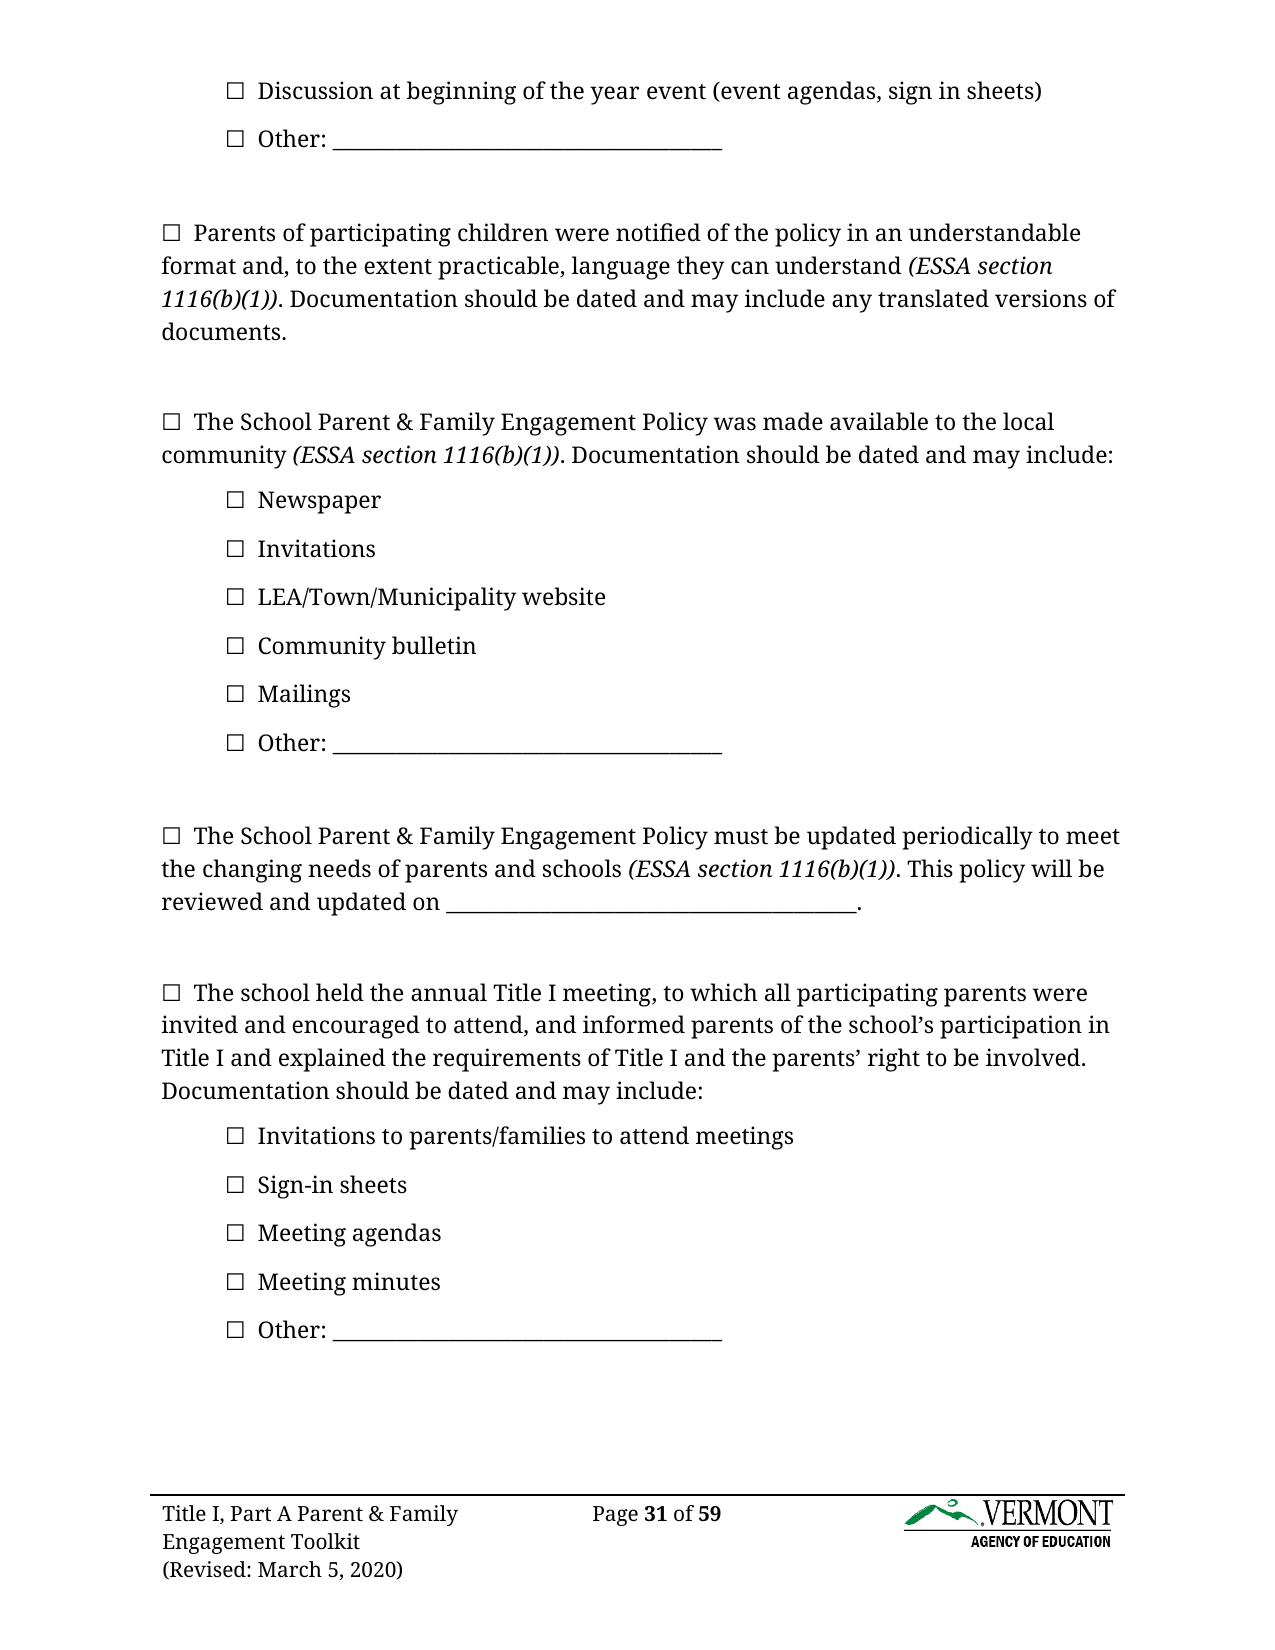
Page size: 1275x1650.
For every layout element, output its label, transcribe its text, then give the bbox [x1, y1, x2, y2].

text The School Parent & Family Engagement Policy was made available to the local community (ESSA section 1116(b)(1)). Documentation should be dated and may include: [161, 406, 1125, 470]
text The school held the annual Title I meeting, to which all participating parents were invited and encouraged to attend, and informed parents of the school’s participation in Title I and explained the requirements of Title I and the parents’ right to be involved. Documentation should be dated and may include: [161, 977, 1125, 1106]
text LEA/Town/Municipality website [161, 581, 1125, 612]
text Other: _____________________________________ [161, 727, 1125, 758]
text Other: _____________________________________ [150, 123, 1125, 155]
text Parents of participating children were notified of the policy in an understandable format and, to the extent practicable, language they can understand (ESSA section 1116(b)(1)). Documentation should be dated and may include any translated versions of documents. [161, 217, 1125, 347]
text Meeting minutes [150, 1266, 1125, 1297]
text Sign-in sheets [150, 1169, 1125, 1200]
text Newspaper [161, 484, 1125, 516]
text The School Parent & Family Engagement Policy must be updated periodically to meet the changing needs of parents and schools (ESSA section 1116(b)(1)). This policy will be reviewed and updated on _______________________________________. [161, 820, 1125, 917]
text Meeting agendas [150, 1217, 1125, 1248]
text Discussion at beginning of the year event (event agendas, sign in sheets) [150, 75, 1125, 106]
picture [903, 1498, 1114, 1552]
text Community bulletin [161, 630, 1125, 661]
text Invitations [161, 533, 1125, 564]
text Other: _____________________________________ [150, 1314, 1125, 1345]
text Invitations to parents/families to attend meetings [150, 1120, 1125, 1152]
text Mailings [161, 678, 1125, 709]
